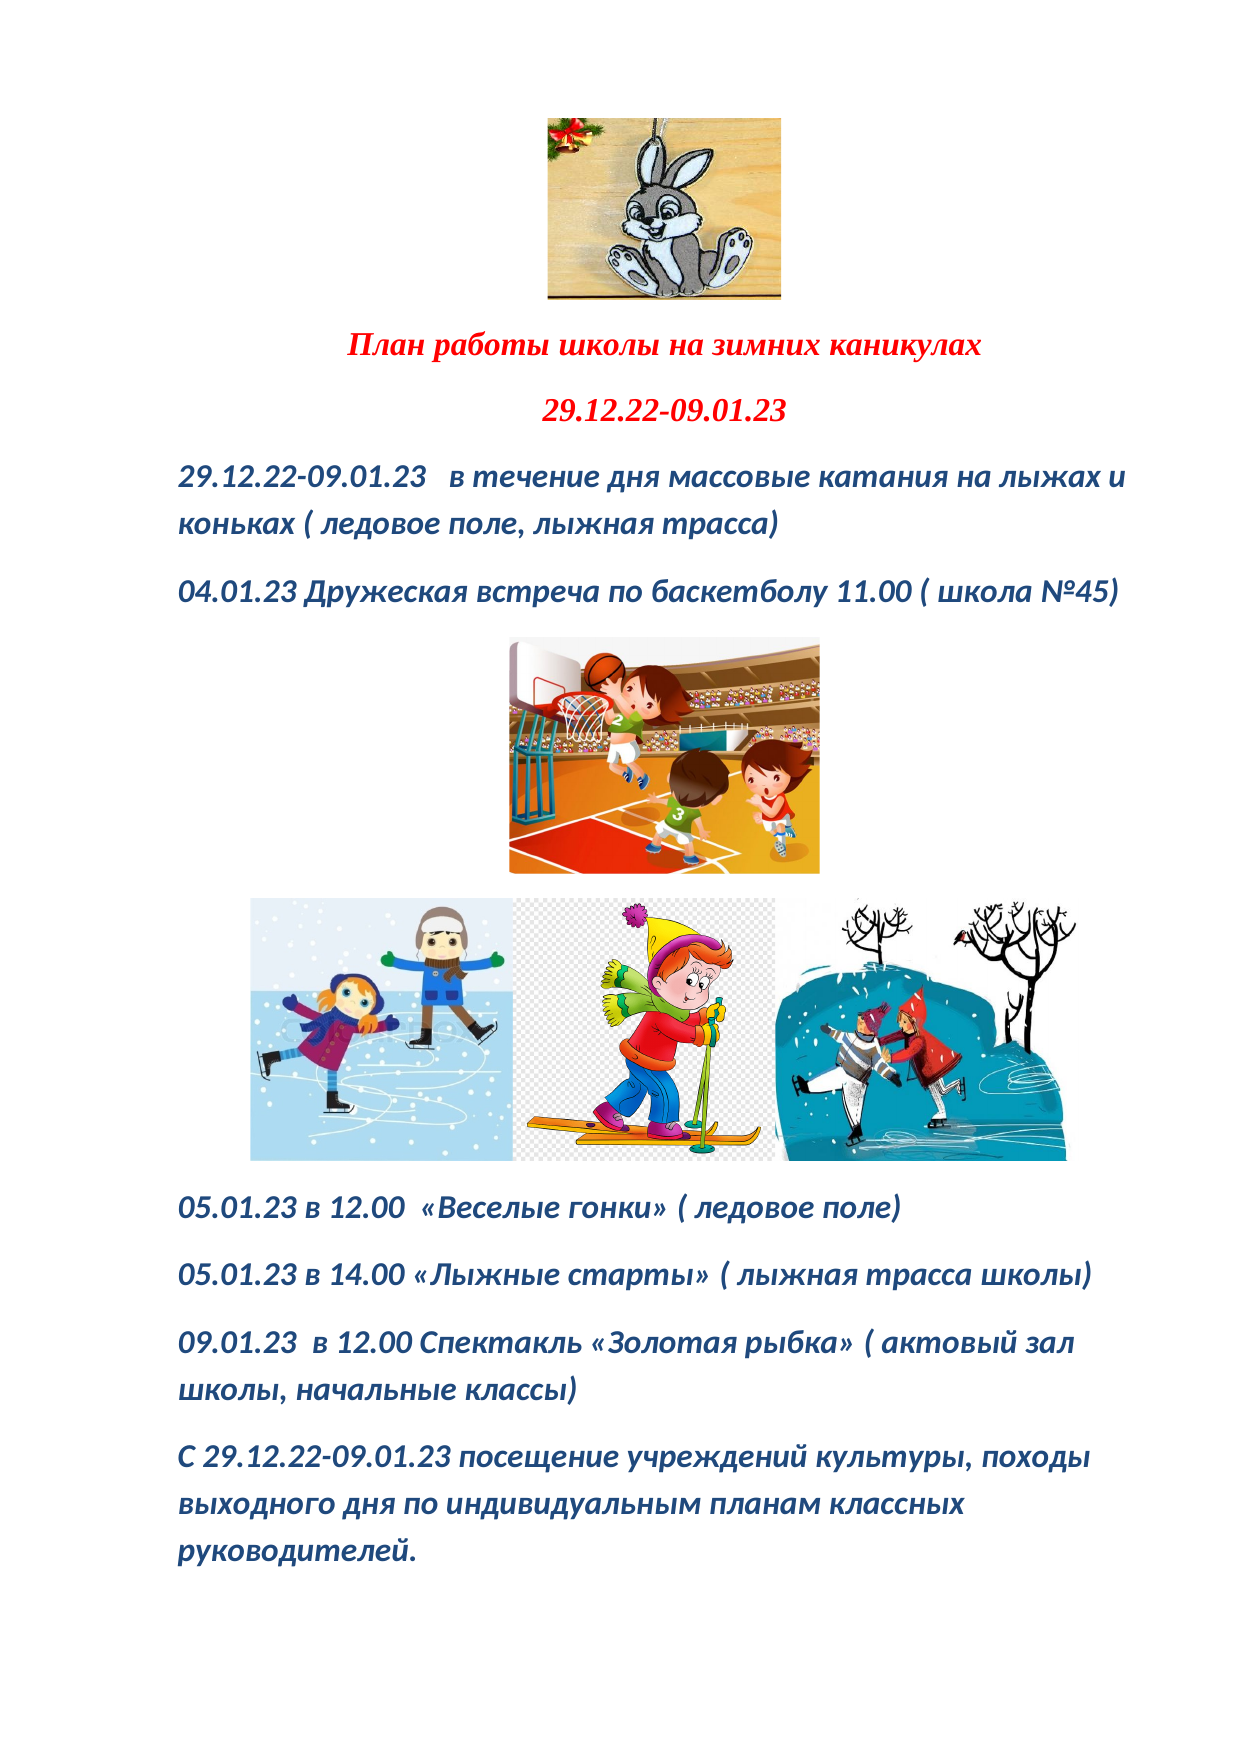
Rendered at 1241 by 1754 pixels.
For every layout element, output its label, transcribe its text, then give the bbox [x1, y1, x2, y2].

text План работы школы на зимних каникулах [177, 324, 1152, 363]
text 09.01.23 в 12.00 Спектакль «Золотая рыбка» ( актовый зал школы, начальные классы) [177, 1321, 1152, 1408]
text 29.12.22-09.01.23 в течение дня массовые катания на лыжах и коньках ( ледовое поле, лыжная трасса) [177, 455, 1152, 543]
picture [547, 118, 782, 300]
picture [509, 637, 820, 874]
text 05.01.23 в 14.00 «Лыжные старты» ( лыжная трасса школы) [177, 1253, 1152, 1294]
text 05.01.23 в 12.00 «Веселые гонки» ( ледовое поле) [177, 1186, 1152, 1227]
text С 29.12.22-09.01.23 посещение учреждений культуры, походы выходного дня по индивидуальным планам классных руководителей. [177, 1435, 1152, 1570]
text 29.12.22-09.01.23 [177, 390, 1152, 429]
text 04.01.23 Дружеская встреча по баскетболу 11.00 ( школа №45) [177, 569, 1152, 610]
picture [250, 898, 1079, 1161]
